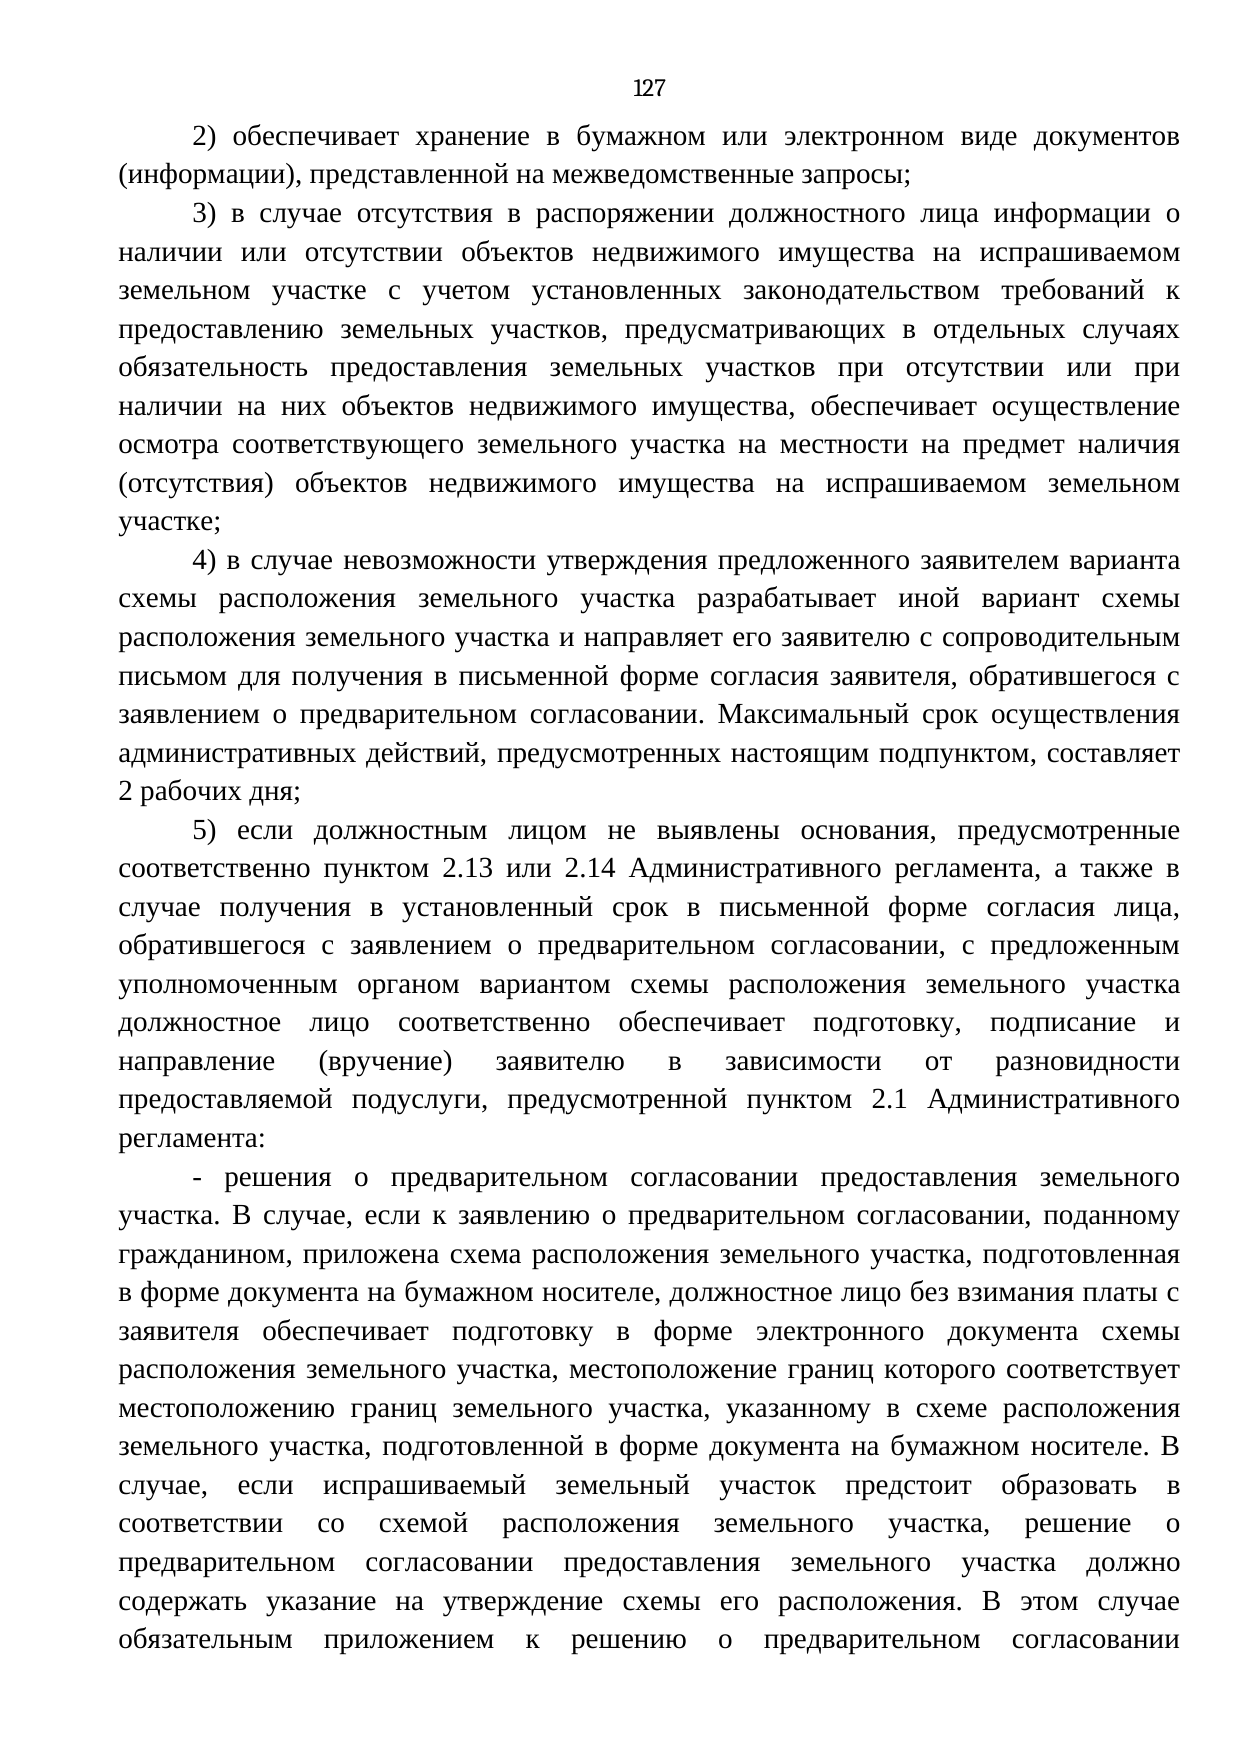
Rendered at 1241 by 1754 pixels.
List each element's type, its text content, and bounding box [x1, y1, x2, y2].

text 4) в случае невозможности утверждения предложенного заявителем варианта схемы расположения земельного участка разрабатывает иной вариант схемы расположения земельного участка и направляет его заявителю с сопроводительным письмом для получения в письменной форме согласия заявителя, обратившегося с заявлением о предварительном согласовании. Максимальный срок осуществления административных действий, предусмотренных настоящим подпунктом, составляет 2 рабочих дня; [118, 542, 1181, 807]
text 5) если должностным лицом не выявлены основания, предусмотренные соответственно пунктом 2.13 или 2.14 Административного регламента, а также в случае получения в установленный срок в письменной форме согласия лица, обратившегося с заявлением о предварительном согласовании, с предложенным уполномоченным органом вариантом схемы расположения земельного участка должностное лицо соответственно обеспечивает подготовку, подписание и направление (вручение) заявителю в зависимости от разновидности предоставляемой подуслуги, предусмотренной пунктом 2.1 Административного регламента: [118, 812, 1181, 1154]
text 3) в случае отсутствия в распоряжении должностного лица информации о наличии или отсутствии объектов недвижимого имущества на испрашиваемом земельном участке с учетом установленных законодательством требований к предоставлению земельных участков, предусматривающих в отдельных случаях обязательность предоставления земельных участков при отсутствии или при наличии на них объектов недвижимого имущества, обеспечивает осуществление осмотра соответствующего земельного участка на местности на предмет наличия (отсутствия) объектов недвижимого имущества на испрашиваемом земельном участке; [118, 195, 1181, 537]
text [118, 1159, 1181, 1655]
text 2) обеспечивает хранение в бумажном или электронном виде документов (информации), представленной на межведомственные запросы; [118, 118, 1181, 190]
